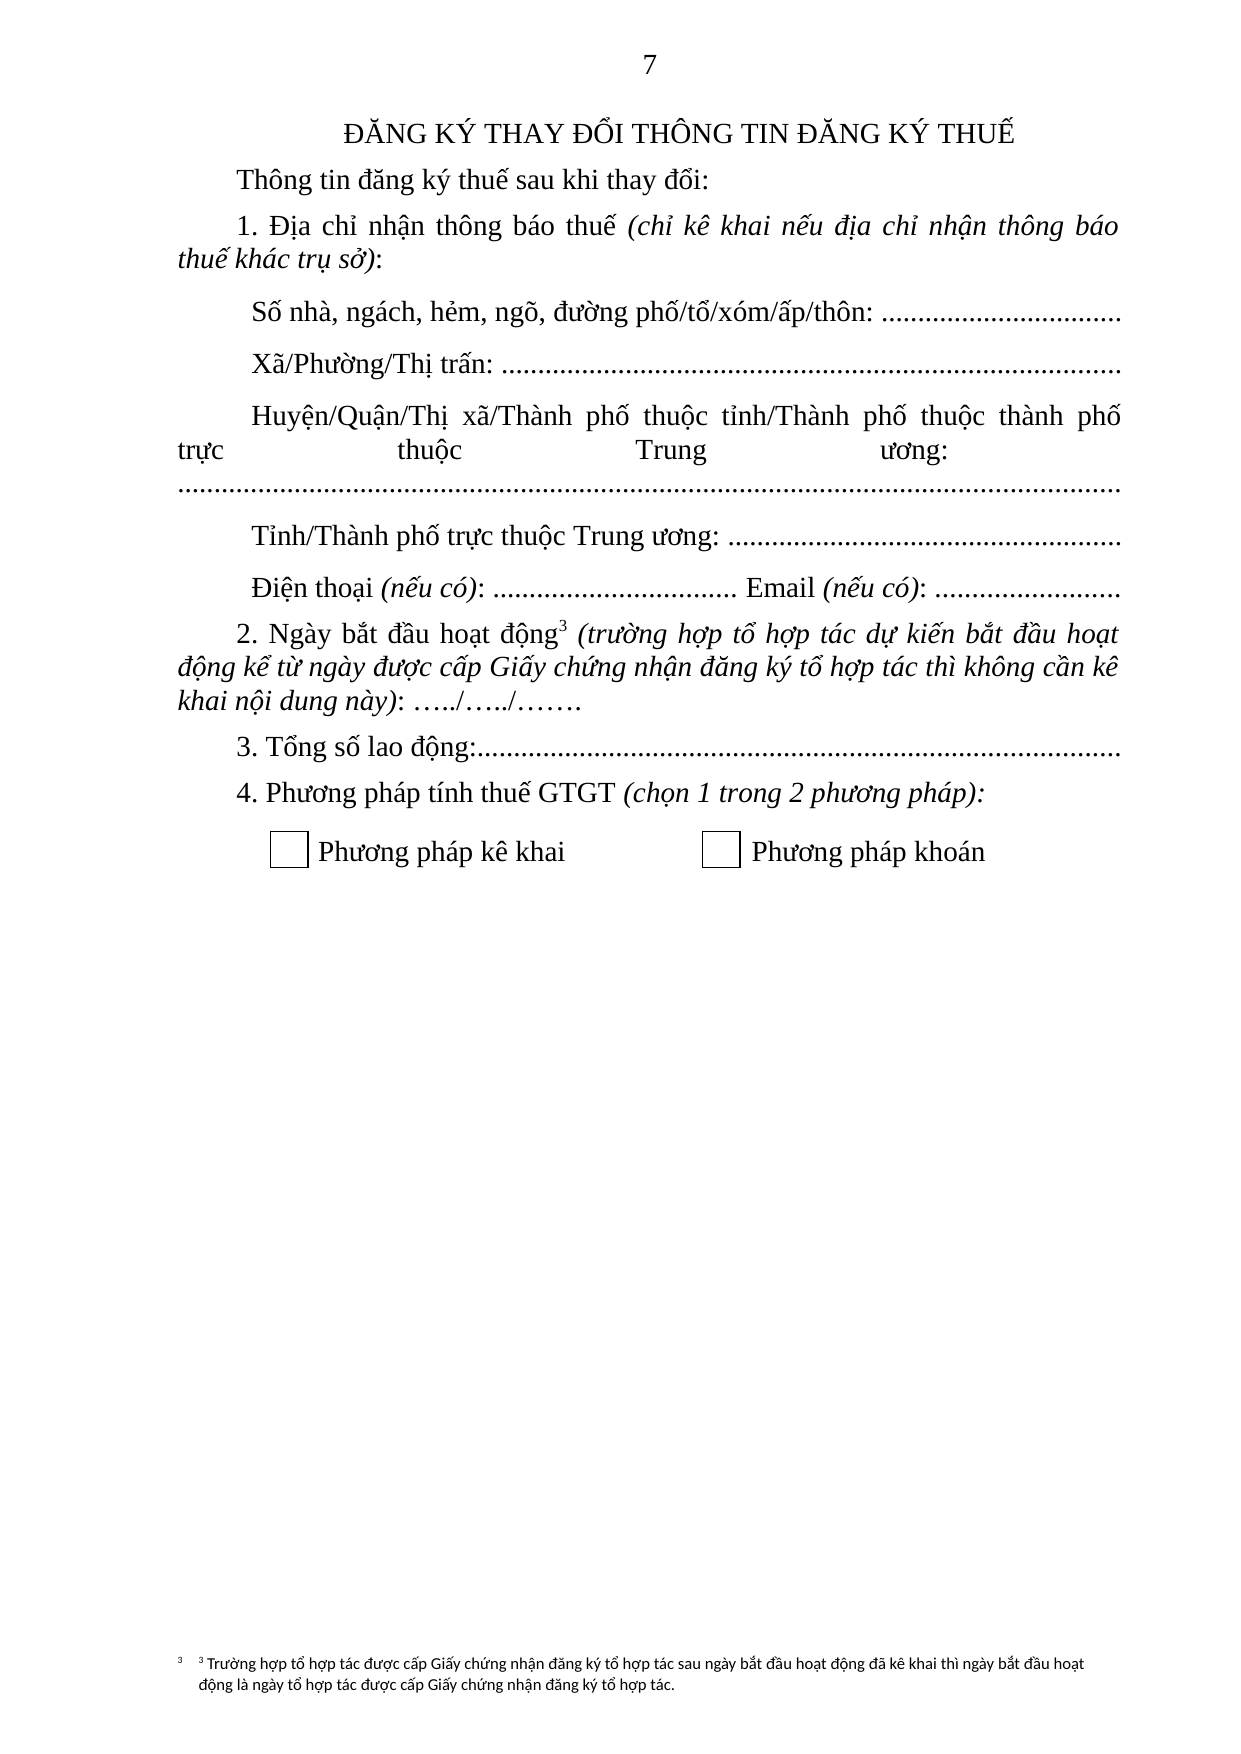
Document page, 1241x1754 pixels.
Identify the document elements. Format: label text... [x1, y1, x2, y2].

text Số nhà, ngách, hẻm, ngõ, đường phố/tổ/xóm/ấp/thôn: [177, 294, 1122, 327]
text Tỉnh/Thành phố trực thuộc Trung ương: [177, 518, 1122, 551]
text Điện thoại (nếu có): Email (nếu có): [177, 570, 1122, 603]
text Huyện/Quận/Thị xã/Thành phố thuộc tỉnh/Thành phố thuộc thành phố trực thuộc Trung ương: [177, 398, 1122, 499]
table_header Phương pháp khoán [694, 834, 1135, 875]
text 4. Phương pháp tính thuế GTGT (chọn 1 trong 2 phương pháp): [177, 775, 1122, 809]
text 2. Ngày bắt đầu hoạt động3 (trường hợp tổ hợp tác dự kiến bắt đầu hoạt động kể từ ngày được cấp Giấy chứng nhận đăng ký tổ hợp tác thì không cần kê khai nội dung này): …../…../……. [177, 616, 1122, 717]
text ĐĂNG KÝ THAY ĐỔI THÔNG TIN ĐĂNG KÝ THUẾ [177, 116, 1122, 149]
text 3. Tổng số lao động: [177, 729, 1122, 763]
table_header Phương pháp kê khai [262, 834, 693, 875]
text 1. Địa chỉ nhận thông báo thuế (chỉ kê khai nếu địa chỉ nhận thông báo thuế khác trụ sở): [177, 208, 1122, 275]
text Thông tin đăng ký thuế sau khi thay đổi: [177, 162, 1122, 195]
text Xã/Phường/Thị trấn: [177, 346, 1122, 379]
